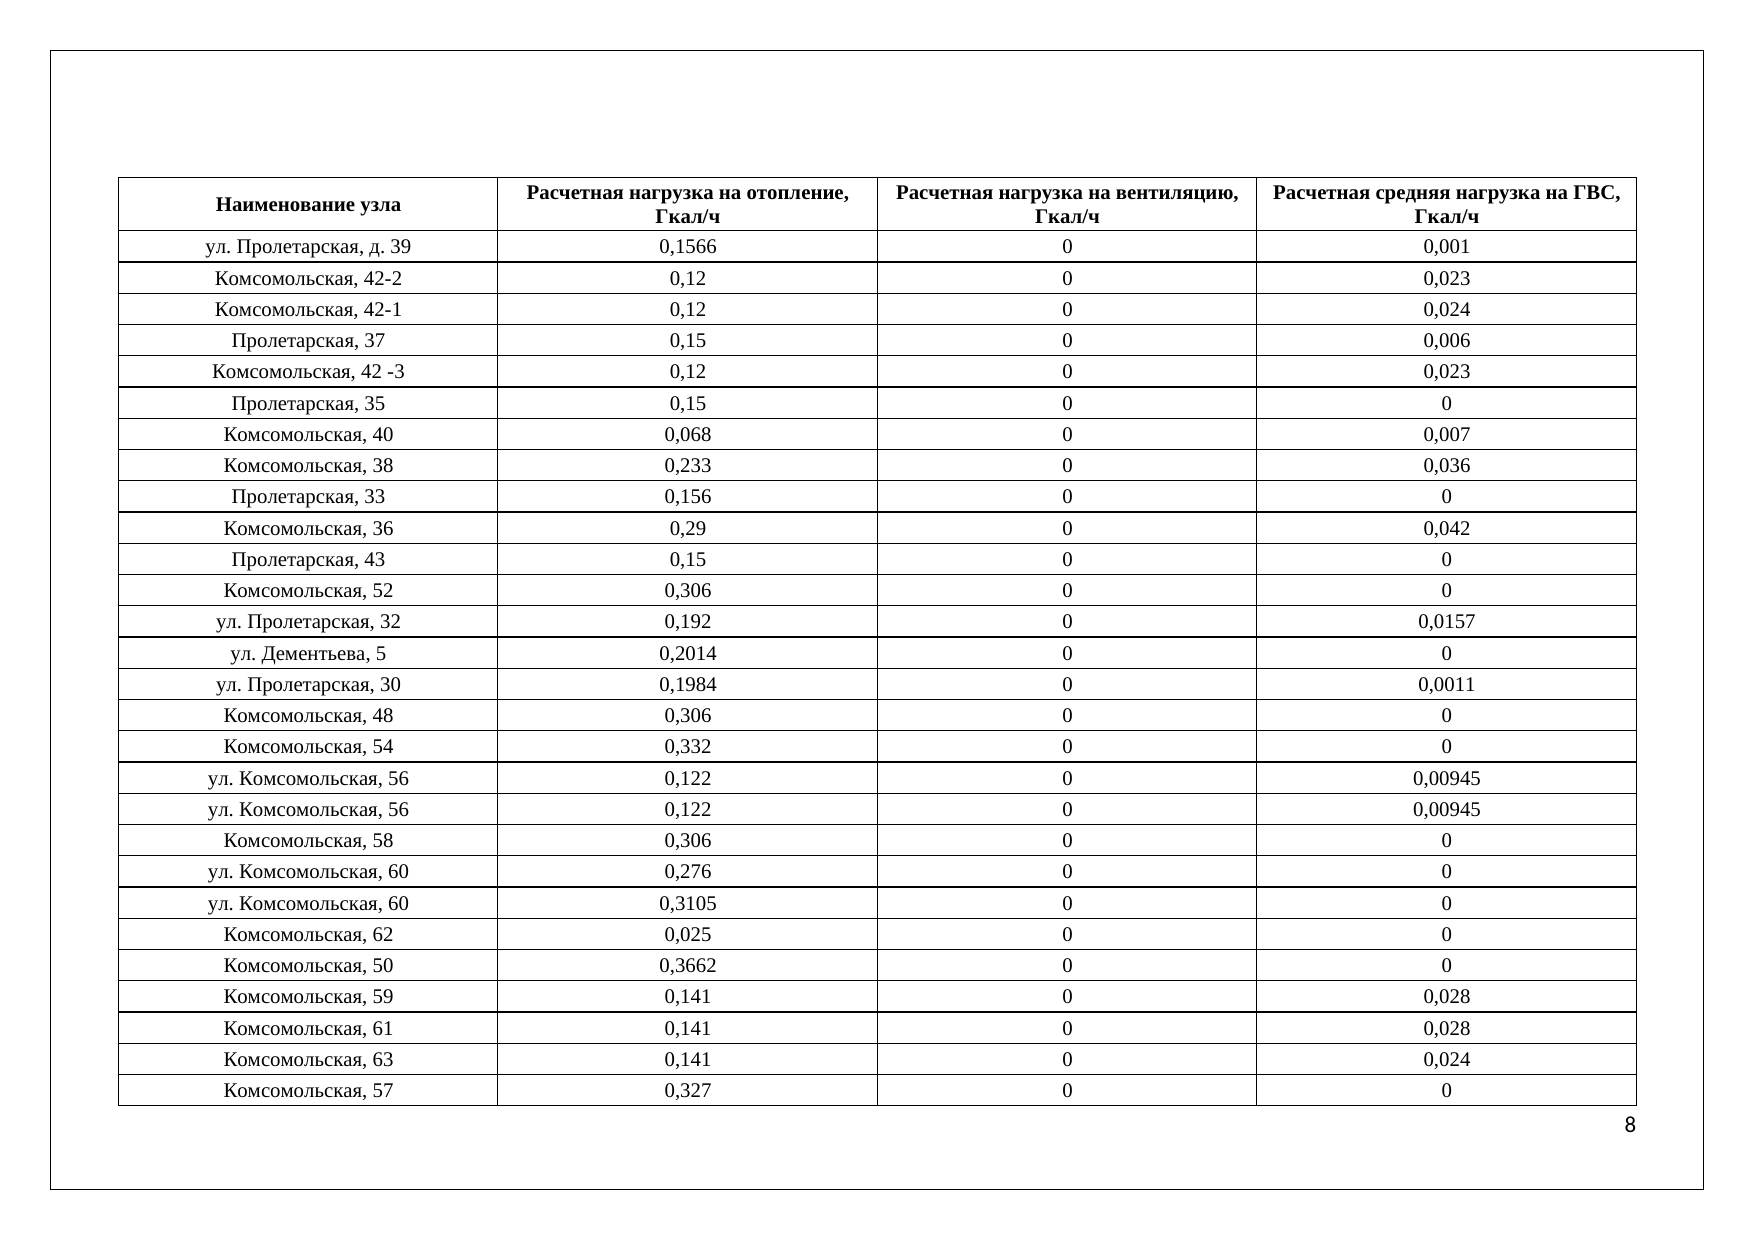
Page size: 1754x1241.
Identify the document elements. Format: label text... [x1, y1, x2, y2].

table_cell 0,042 [1257, 513, 1636, 543]
table_cell ул. Комсомольская, 60 [119, 888, 497, 918]
table_cell Комсомольская, 50 [119, 950, 497, 980]
table_cell 0,276 [498, 856, 877, 886]
table_cell 0,192 [498, 606, 877, 636]
table_cell 0 [878, 263, 1256, 293]
table_cell 0 [878, 856, 1256, 886]
table_cell 0 [878, 450, 1256, 480]
table_cell Комсомольская, 61 [119, 1013, 497, 1043]
table_cell ул. Комсомольская, 60 [119, 856, 497, 886]
table_cell 0 [1257, 1075, 1636, 1105]
table_cell 0,023 [1257, 356, 1636, 386]
table_cell 0 [878, 669, 1256, 699]
table_cell Пролетарская, 35 [119, 388, 497, 418]
table_cell 0 [878, 419, 1256, 449]
table_cell 0 [1257, 731, 1636, 761]
table_cell Комсомольская, 38 [119, 450, 497, 480]
table_cell 0,025 [498, 919, 877, 949]
table_cell 0 [1257, 825, 1636, 855]
table_cell 0 [878, 731, 1256, 761]
table_cell 0 [878, 919, 1256, 949]
table_cell 0 [878, 1013, 1256, 1043]
table_cell 0,1566 [498, 231, 877, 261]
table_cell 0,306 [498, 700, 877, 730]
table_cell 0,1984 [498, 669, 877, 699]
table_cell 0 [1257, 856, 1636, 886]
table_cell 0,0011 [1257, 669, 1636, 699]
table_cell 0 [878, 888, 1256, 918]
table_cell Комсомольская, 42-1 [119, 294, 497, 324]
table_cell Комсомольская, 48 [119, 700, 497, 730]
table_cell 0 [878, 544, 1256, 574]
table_cell 0,12 [498, 356, 877, 386]
table_cell 0,068 [498, 419, 877, 449]
table_cell 0 [878, 700, 1256, 730]
table_cell 0 [878, 513, 1256, 543]
table_cell 0,12 [498, 263, 877, 293]
table_cell Комсомольская, 62 [119, 919, 497, 949]
table_cell Пролетарская, 37 [119, 325, 497, 355]
table_cell 0,29 [498, 513, 877, 543]
table_cell 0 [1257, 888, 1636, 918]
table_cell 0 [878, 575, 1256, 605]
table_cell 0 [878, 231, 1256, 261]
table_header Наименование узла [119, 178, 497, 230]
table_cell Комсомольская, 40 [119, 419, 497, 449]
table_cell 0,306 [498, 825, 877, 855]
table_cell 0,141 [498, 981, 877, 1011]
table_cell ул. Комсомольская, 56 [119, 763, 497, 793]
table_cell 0,036 [1257, 450, 1636, 480]
table_cell ул. Комсомольская, 56 [119, 794, 497, 824]
table_cell Комсомольская, 59 [119, 981, 497, 1011]
table_cell 0,122 [498, 763, 877, 793]
table_cell 0 [878, 481, 1256, 511]
table_cell 0 [1257, 919, 1636, 949]
table_cell 0 [878, 825, 1256, 855]
table_cell Пролетарская, 33 [119, 481, 497, 511]
table_cell 0,15 [498, 544, 877, 574]
table_cell 0,122 [498, 794, 877, 824]
table_header Расчетная нагрузка на отопление, Гкал/ч [498, 178, 877, 230]
table_cell 0 [878, 606, 1256, 636]
table_cell 0,024 [1257, 1044, 1636, 1074]
table_cell 0,028 [1257, 1013, 1636, 1043]
table_cell 0,156 [498, 481, 877, 511]
table_cell 0,001 [1257, 231, 1636, 261]
table_cell 0 [1257, 950, 1636, 980]
table_cell 0,3105 [498, 888, 877, 918]
table_cell 0 [878, 763, 1256, 793]
table_cell Комсомольская, 42 -3 [119, 356, 497, 386]
table_cell 0,12 [498, 294, 877, 324]
table_cell 0 [1257, 388, 1636, 418]
table_cell 0,2014 [498, 638, 877, 668]
table_cell ул. Пролетарская, 32 [119, 606, 497, 636]
table_cell 0,028 [1257, 981, 1636, 1011]
table_cell Комсомольская, 54 [119, 731, 497, 761]
table_cell Комсомольская, 57 [119, 1075, 497, 1105]
table_cell 0,141 [498, 1013, 877, 1043]
table_cell 0,007 [1257, 419, 1636, 449]
table_cell Комсомольская, 63 [119, 1044, 497, 1074]
table_cell ул. Пролетарская, 30 [119, 669, 497, 699]
table_cell 0 [1257, 638, 1636, 668]
table_cell 0,15 [498, 325, 877, 355]
table_cell 0,141 [498, 1044, 877, 1074]
table_cell Комсомольская, 42-2 [119, 263, 497, 293]
table_cell Комсомольская, 36 [119, 513, 497, 543]
table_cell 0,306 [498, 575, 877, 605]
table_cell 0,0157 [1257, 606, 1636, 636]
table_cell 0,332 [498, 731, 877, 761]
table_cell 0 [878, 356, 1256, 386]
table_cell 0,023 [1257, 263, 1636, 293]
table_cell Комсомольская, 58 [119, 825, 497, 855]
table_cell 0 [878, 325, 1256, 355]
table_cell 0 [1257, 575, 1636, 605]
table_cell 0 [1257, 700, 1636, 730]
table_cell 0 [1257, 544, 1636, 574]
table_cell 0 [878, 294, 1256, 324]
table_cell 0,006 [1257, 325, 1636, 355]
table_header Расчетная средняя нагрузка на ГВС, Гкал/ч [1257, 178, 1636, 230]
table_cell 0 [878, 388, 1256, 418]
table_cell ул. Пролетарская, д. 39 [119, 231, 497, 261]
table_cell Комсомольская, 52 [119, 575, 497, 605]
table_cell 0 [878, 950, 1256, 980]
table_cell 0 [878, 1075, 1256, 1105]
table_cell 0,024 [1257, 294, 1636, 324]
table_cell 0,15 [498, 388, 877, 418]
table_cell 0 [878, 794, 1256, 824]
table_cell 0,00945 [1257, 794, 1636, 824]
table_cell Пролетарская, 43 [119, 544, 497, 574]
table_cell 0 [878, 981, 1256, 1011]
table_cell 0,00945 [1257, 763, 1636, 793]
table_cell 0 [1257, 481, 1636, 511]
table_header Расчетная нагрузка на вентиляцию, Гкал/ч [878, 178, 1256, 230]
table_cell 0,3662 [498, 950, 877, 980]
table_cell 0,327 [498, 1075, 877, 1105]
table_cell 0 [878, 638, 1256, 668]
table_cell 0 [878, 1044, 1256, 1074]
table_cell ул. Дементьева, 5 [119, 638, 497, 668]
table_cell 0,233 [498, 450, 877, 480]
